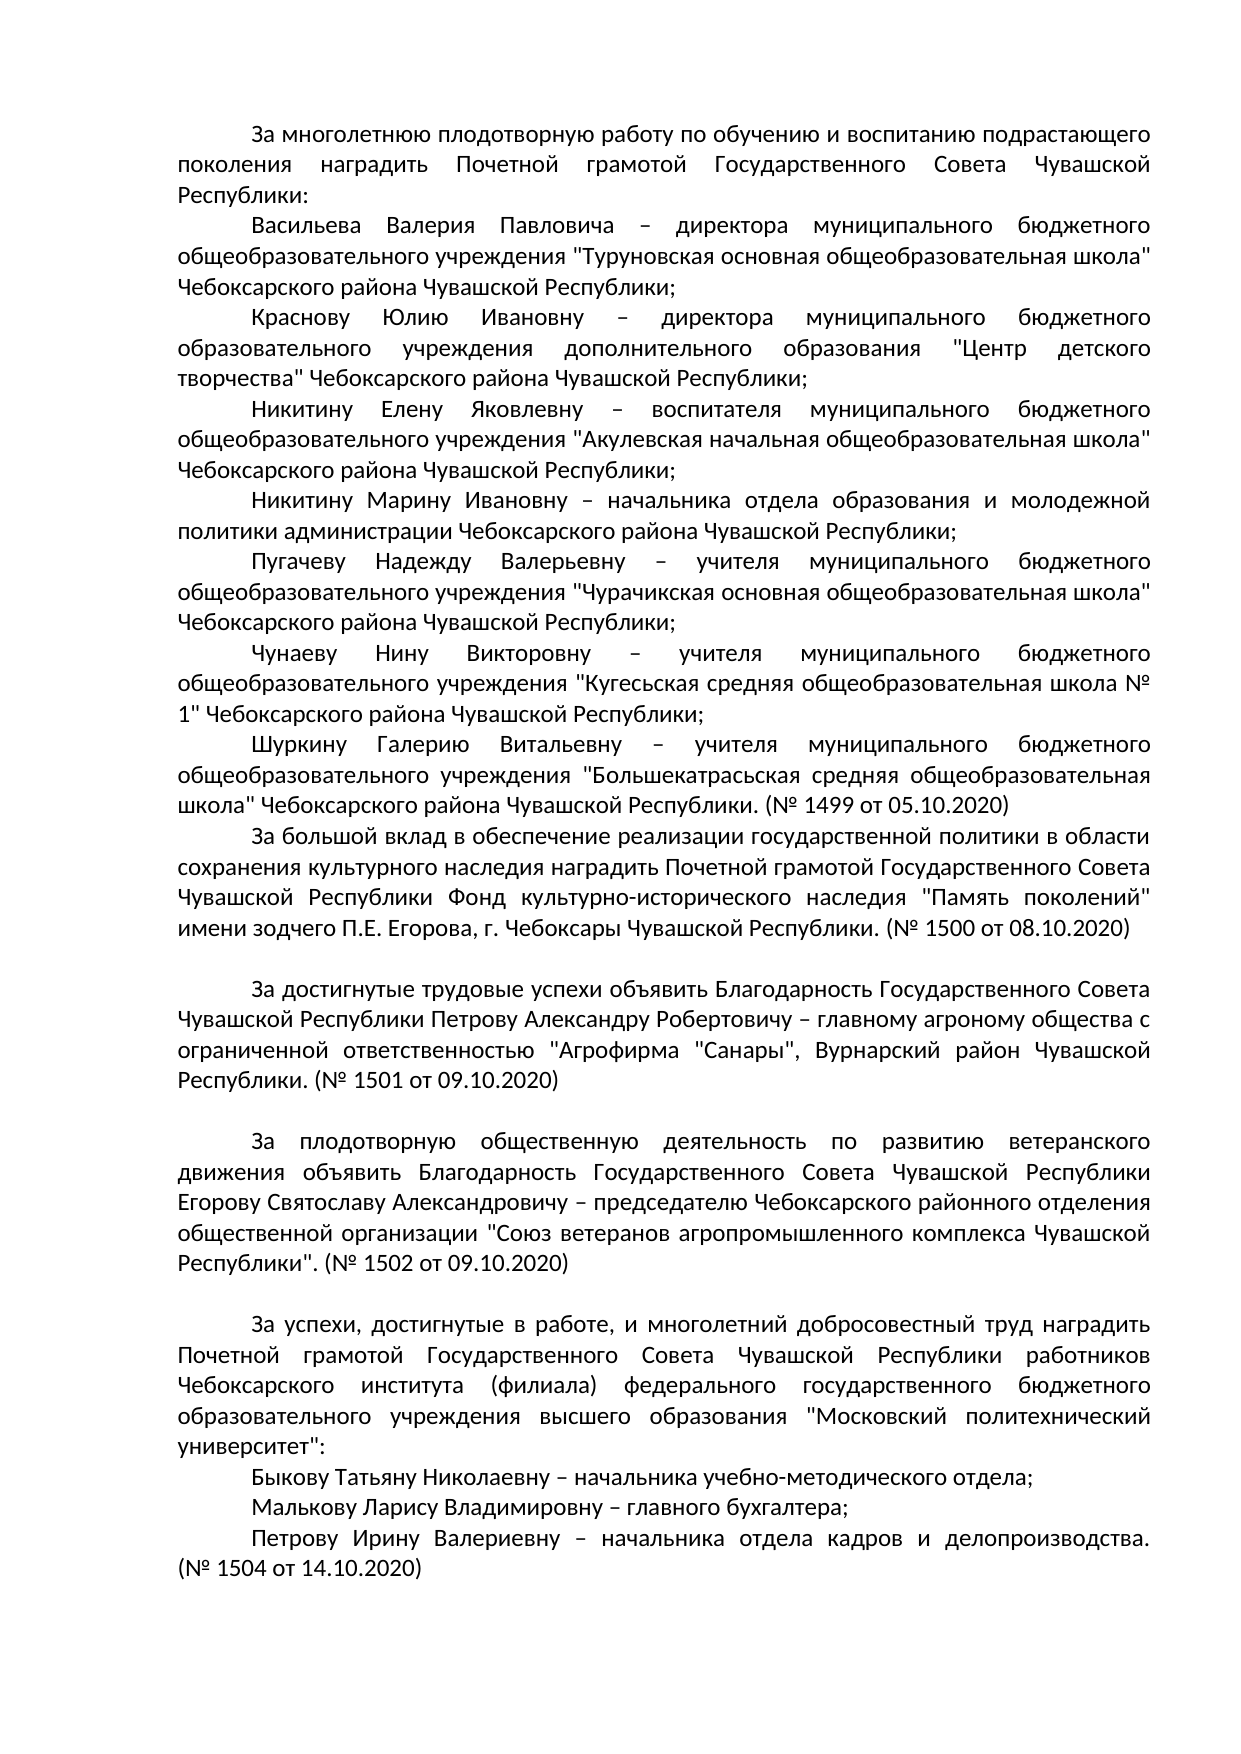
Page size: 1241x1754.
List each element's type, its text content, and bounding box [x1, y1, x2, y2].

text За успехи, достигнутые в работе, и многолетний добросовестный труд наградить Почетной грамотой Государственного Совета Чувашской Республики работников Чебоксарского института (филиала) федерального государственного бюджетного образовательного учреждения высшего образования "Московский политехнический университет": [177, 1308, 1152, 1461]
text Петрову Ирину Валериевну – начальника отдела кадров и делопроизводства. (№ 1504 от 14.10.2020) [177, 1522, 1152, 1583]
text За достигнутые трудовые успехи объявить Благодарность Государственного Совета Чувашской Республики Петрову Александру Робертовичу – главному агроному общества с ограниченной ответственностью "Агрофирма "Санары", Вурнарский район Чувашской Республики. (№ 1501 от 09.10.2020) [177, 973, 1152, 1095]
text За плодотворную общественную деятельность по развитию ветеранского движения объявить Благодарность Государственного Совета Чувашской Республики Егорову Святославу Александровичу – председателю Чебоксарского районного отделения общественной организации "Союз ветеранов агропромышленного комплекса Чувашской Республики". (№ 1502 от 09.10.2020) [177, 1125, 1152, 1278]
text За большой вклад в обеспечение реализации государственной политики в области сохранения культурного наследия наградить Почетной грамотой Государственного Совета Чувашской Республики Фонд культурно-исторического наследия "Память поколений" имени зодчего П.Е. Егорова, г. Чебоксары Чувашской Республики. (№ 1500 от 08.10.2020) [177, 820, 1152, 942]
text Чунаеву Нину Викторовну – учителя муниципального бюджетного общеобразовательного учреждения "Кугесьская средняя общеобразовательная школа № 1" Чебоксарского района Чувашской Республики; [177, 637, 1152, 728]
text Малькову Ларису Владимировну – главного бухгалтера; [177, 1492, 1152, 1522]
text Быкову Татьяну Николаевну – начальника учебно-методического отдела; [177, 1461, 1152, 1492]
text Краснову Юлию Ивановну – директора муниципального бюджетного образовательного учреждения дополнительного образования "Центр детского творчества" Чебоксарского района Чувашской Республики; [177, 301, 1152, 393]
text Шуркину Галерию Витальевну – учителя муниципального бюджетного общеобразовательного учреждения "Большекатрасьская средняя общеобразовательная школа" Чебоксарского района Чувашской Республики. (№ 1499 от 05.10.2020) [177, 728, 1152, 820]
text Никитину Марину Ивановну – начальника отдела образования и молодежной политики администрации Чебоксарского района Чувашской Республики; [177, 484, 1152, 545]
text Васильева Валерия Павловича – директора муниципального бюджетного общеобразовательного учреждения "Туруновская основная общеобразовательная школа" Чебоксарского района Чувашской Республики; [177, 210, 1152, 301]
text Пугачеву Надежду Валерьевну – учителя муниципального бюджетного общеобразовательного учреждения "Чурачикская основная общеобразовательная школа" Чебоксарского района Чувашской Республики; [177, 545, 1152, 637]
text Никитину Елену Яковлевну – воспитателя муниципального бюджетного общеобразовательного учреждения "Акулевская начальная общеобразовательная школа" Чебоксарского района Чувашской Республики; [177, 393, 1152, 484]
